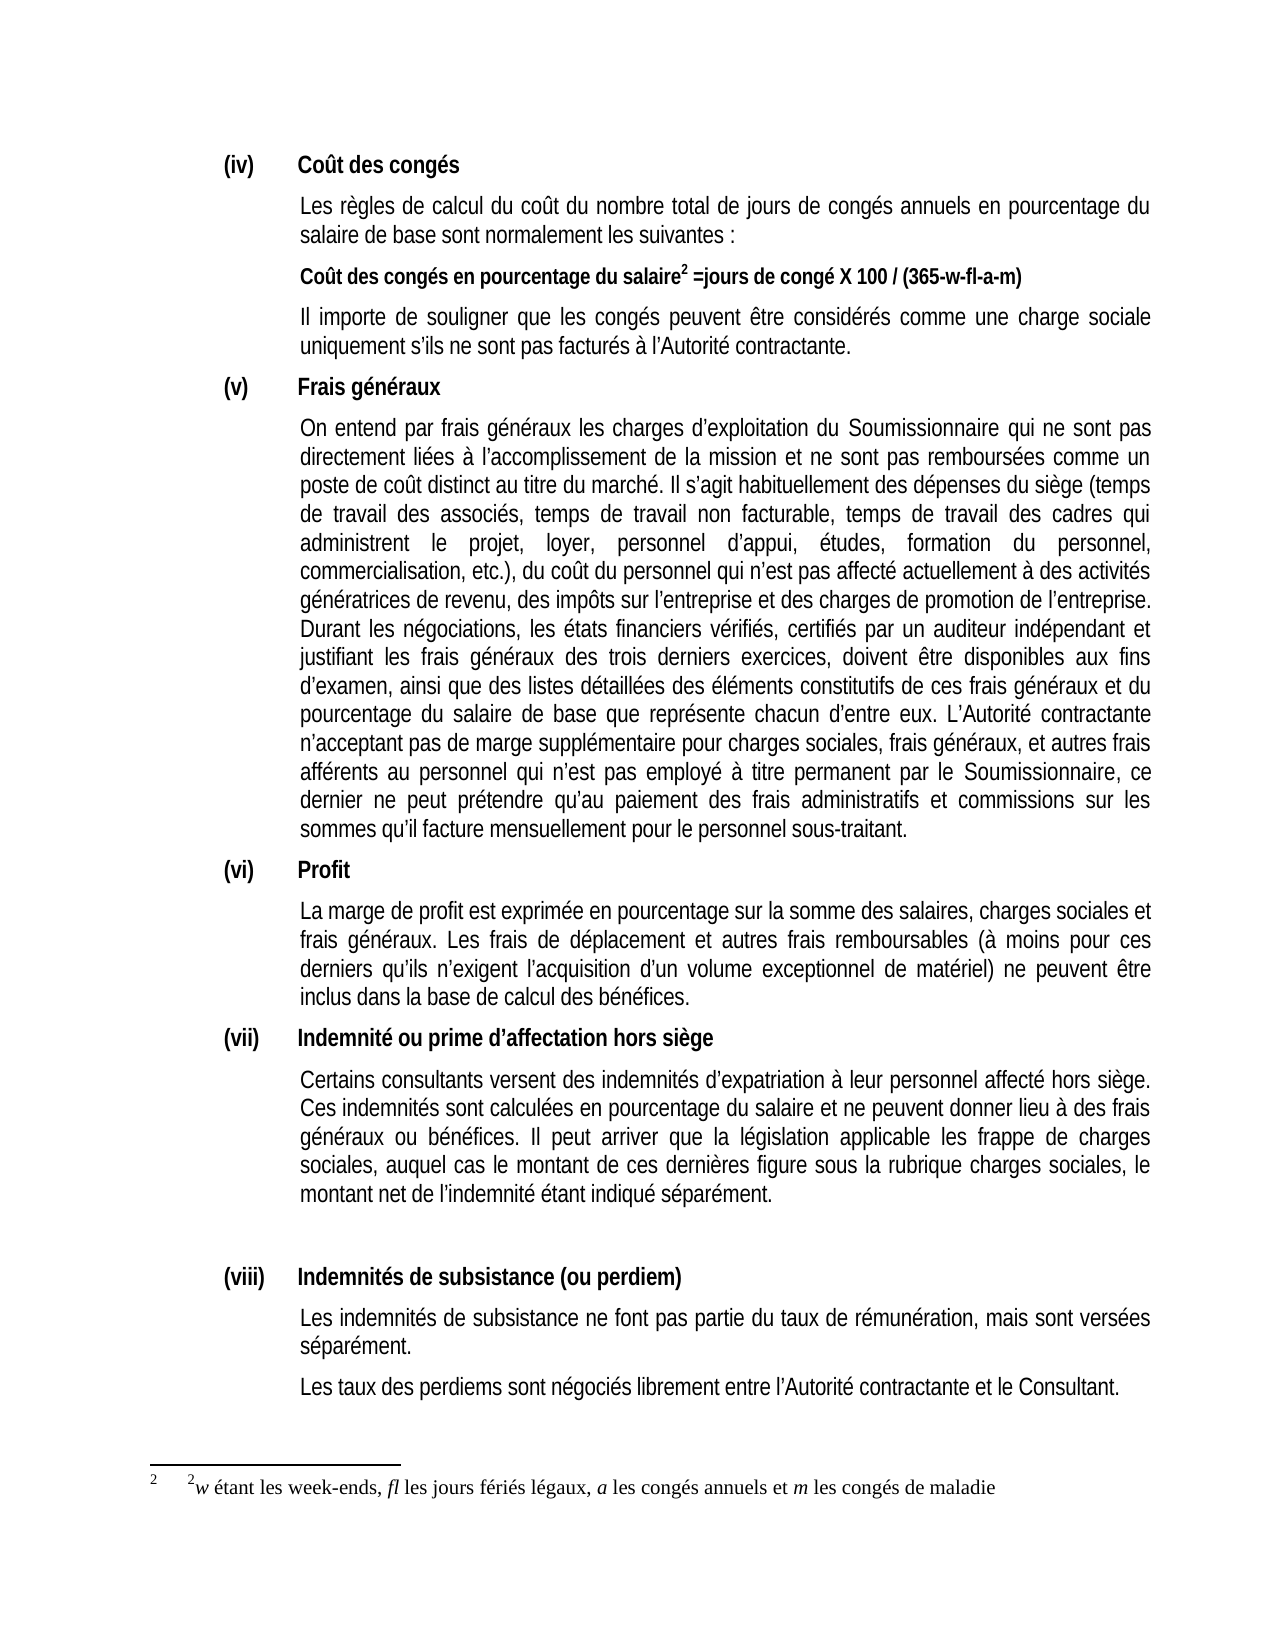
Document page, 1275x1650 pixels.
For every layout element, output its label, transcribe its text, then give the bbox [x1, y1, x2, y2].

text (vi) Profit [150, 855, 1152, 884]
text (vii) Indemnité ou prime d’affectation hors siège [150, 1023, 1152, 1052]
text (viii) Indemnités de subsistance (ou perdiem) [150, 1261, 1152, 1290]
text (v) Frais généraux [150, 372, 1152, 401]
text Les taux des perdiems sont négociés librement entre l’Autorité contractante et le Consultant. [150, 1372, 1152, 1401]
text On entend par frais généraux les charges d’exploitation du Soumissionnaire qui ne sont pas directement liées à l’accomplissement de la mission et ne sont pas remboursées comme un poste de coût distinct au titre du marché. Il s’agit habituellement des dépenses du siège (temps de travail des associés, temps de travail non facturable, temps de travail des cadres qui administrent le projet, loyer, personnel d’appui, études, formation du personnel, commercialisation, etc.), du coût du personnel qui n’est pas affecté actuellement à des activités génératrices de revenu, des impôts sur l’entreprise et des charges de promotion de l’entreprise. Durant les négociations, les états financiers vérifiés, certifiés par un auditeur indépendant et justifiant les frais généraux des trois derniers exercices, doivent être disponibles aux fins d’examen, ainsi que des listes détaillées des éléments constitutifs de ces frais généraux et du pourcentage du salaire de base que représente chacun d’entre eux. L’Autorité contractante n’acceptant pas de marge supplémentaire pour charges sociales, frais généraux, et autres frais afférents au personnel qui n’est pas employé à titre permanent par le Soumissionnaire, ce dernier ne peut prétendre qu’au paiement des frais administratifs et commissions sur les sommes qu’il facture mensuellement pour le personnel sous-traitant. [150, 413, 1152, 843]
text (iv) Coût des congés [150, 150, 1152, 179]
text La marge de profit est exprimée en pourcentage sur la somme des salaires, charges sociales et frais généraux. Les frais de déplacement et autres frais remboursables (à moins pour ces derniers qu’ils n’exigent l’acquisition d’un volume exceptionnel de matériel) ne peuvent être inclus dans la base de calcul des bénéfices. [150, 896, 1152, 1011]
text Les indemnités de subsistance ne font pas partie du taux de rémunération, mais sont versées séparément. [150, 1303, 1152, 1360]
text Les règles de calcul du coût du nombre total de jours de congés annuels en pourcentage du salaire de base sont normalement les suivantes : [150, 191, 1152, 248]
text Certains consultants versent des indemnités d’expatriation à leur personnel affecté hors siège. Ces indemnités sont calculées en pourcentage du salaire et ne peuvent donner lieu à des frais généraux ou bénéfices. Il peut arriver que la législation applicable les frappe de charges sociales, auquel cas le montant de ces dernières figure sous la rubrique charges sociales, le montant net de l’indemnité étant indiqué séparément. [150, 1064, 1152, 1208]
text Coût des congés en pourcentage du salaire2 =jours de congé X 100 / (365-w-fl-a-m) [150, 261, 1152, 289]
text Il importe de souligner que les congés peuvent être considérés comme une charge sociale uniquement s’ils ne sont pas facturés à l’Autorité contractante. [150, 302, 1152, 359]
